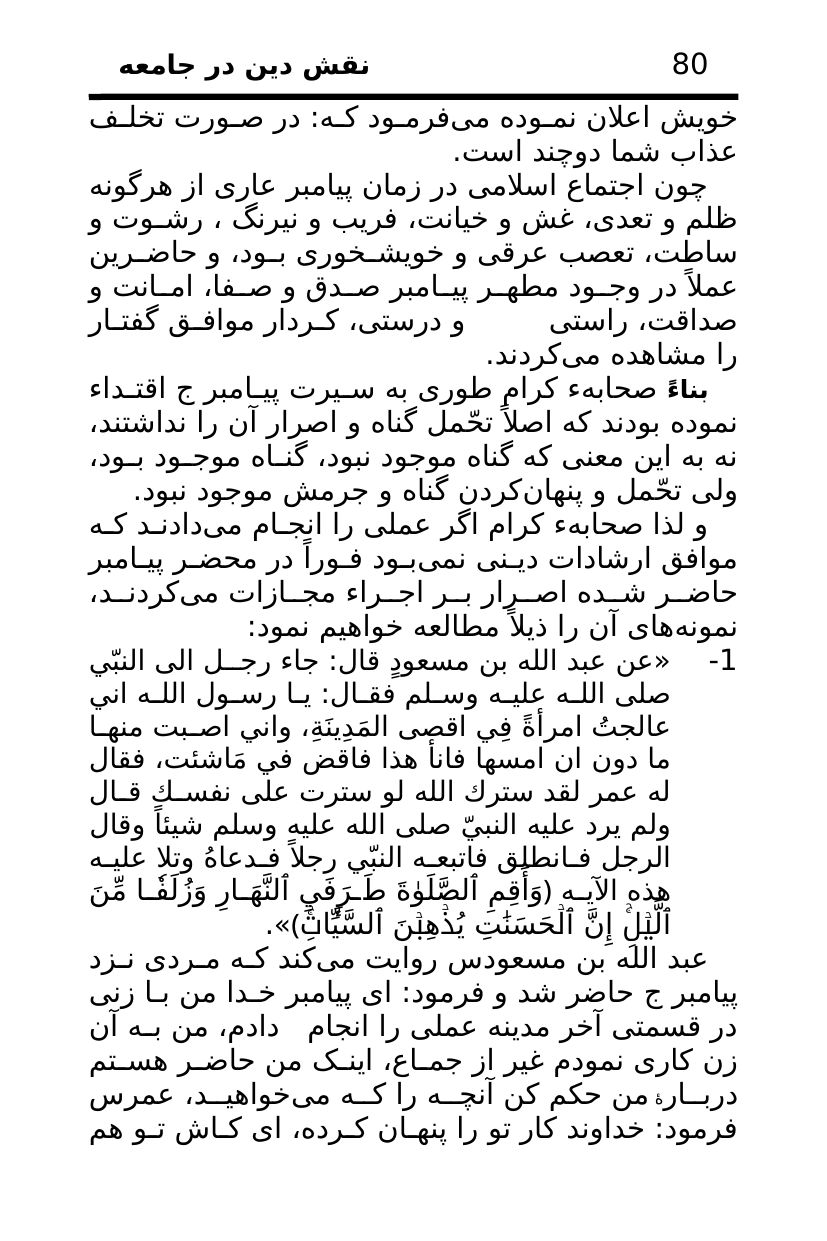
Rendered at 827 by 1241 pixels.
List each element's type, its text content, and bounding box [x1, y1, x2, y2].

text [89, 100, 738, 168]
text چون اجتماع اسلامی در زمان پیامبر عاری از هرگونه ظلم و تعدی، غش و خیانت، فریب و نیرنگ ، رشوت و ساطت، تعصب عرقی و خویشخوری بود، و حاضرین عملاً در وجود مطهر پیامبر صدق و صفا، امانت و صداقت، راستی و درستی، کردار موافق گفتار را مشاهده می‌کردند. [89, 168, 738, 372]
list «عن عبد الله بن مسعودٍ قال: جاء رجل الی النبّي صلی الله علیه وسلم فقال: یا رسول الله اني عالجتُ امرأةً فِي اقصی المَدِینَةِ، واني اصبت منها ما دون ان امسها فانأ هذا فاقض في مَاشئت، فقال له عمر لقد سترك الله لو سترت علی نفسك قال ولم یرد علیه النبيّ صلی الله علیه وسلم شیئاً وقال الرجل فانطلق فاتبعه النبّي رجلاً فدعاهُ وتلا علیه هذه الآیه ﴿وَأَقِمِ ٱلصَّلَوٰةَ طَرَفَيِ ٱلنَّهَارِ وَزُلَفٗا مِّنَ ٱلَّيۡلِۚ إِنَّ ٱلۡحَسَنَٰتِ يُذۡهِبۡنَ ٱلسَّيِّ‍َٔاتِۚ﴾». [89, 643, 708, 941]
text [89, 941, 738, 1145]
text و لذا صحابهء کرام اگر عملی را انجام می‌دادند که موافق ارشادات دینی نمی‌بود فوراً در محضر پیامبر حاضر شده اصرار بر اجراء مجازات می‌کردند، نمونه‌های آن را ذیلاً مطالعه خواهیم نمود: [89, 507, 738, 643]
text بناءً صحابهء کرام طوری به سیرت پیامبر ج اقتداء نموده بودند که اصلاً تحّمل گناه و اصرار آن را نداشتند، نه به این معنی که گناه موجود نبود، گناه موجود بود، ولی تحّمل و پنهان‌کردن گناه و جرمش موجود نبود. [89, 372, 738, 507]
